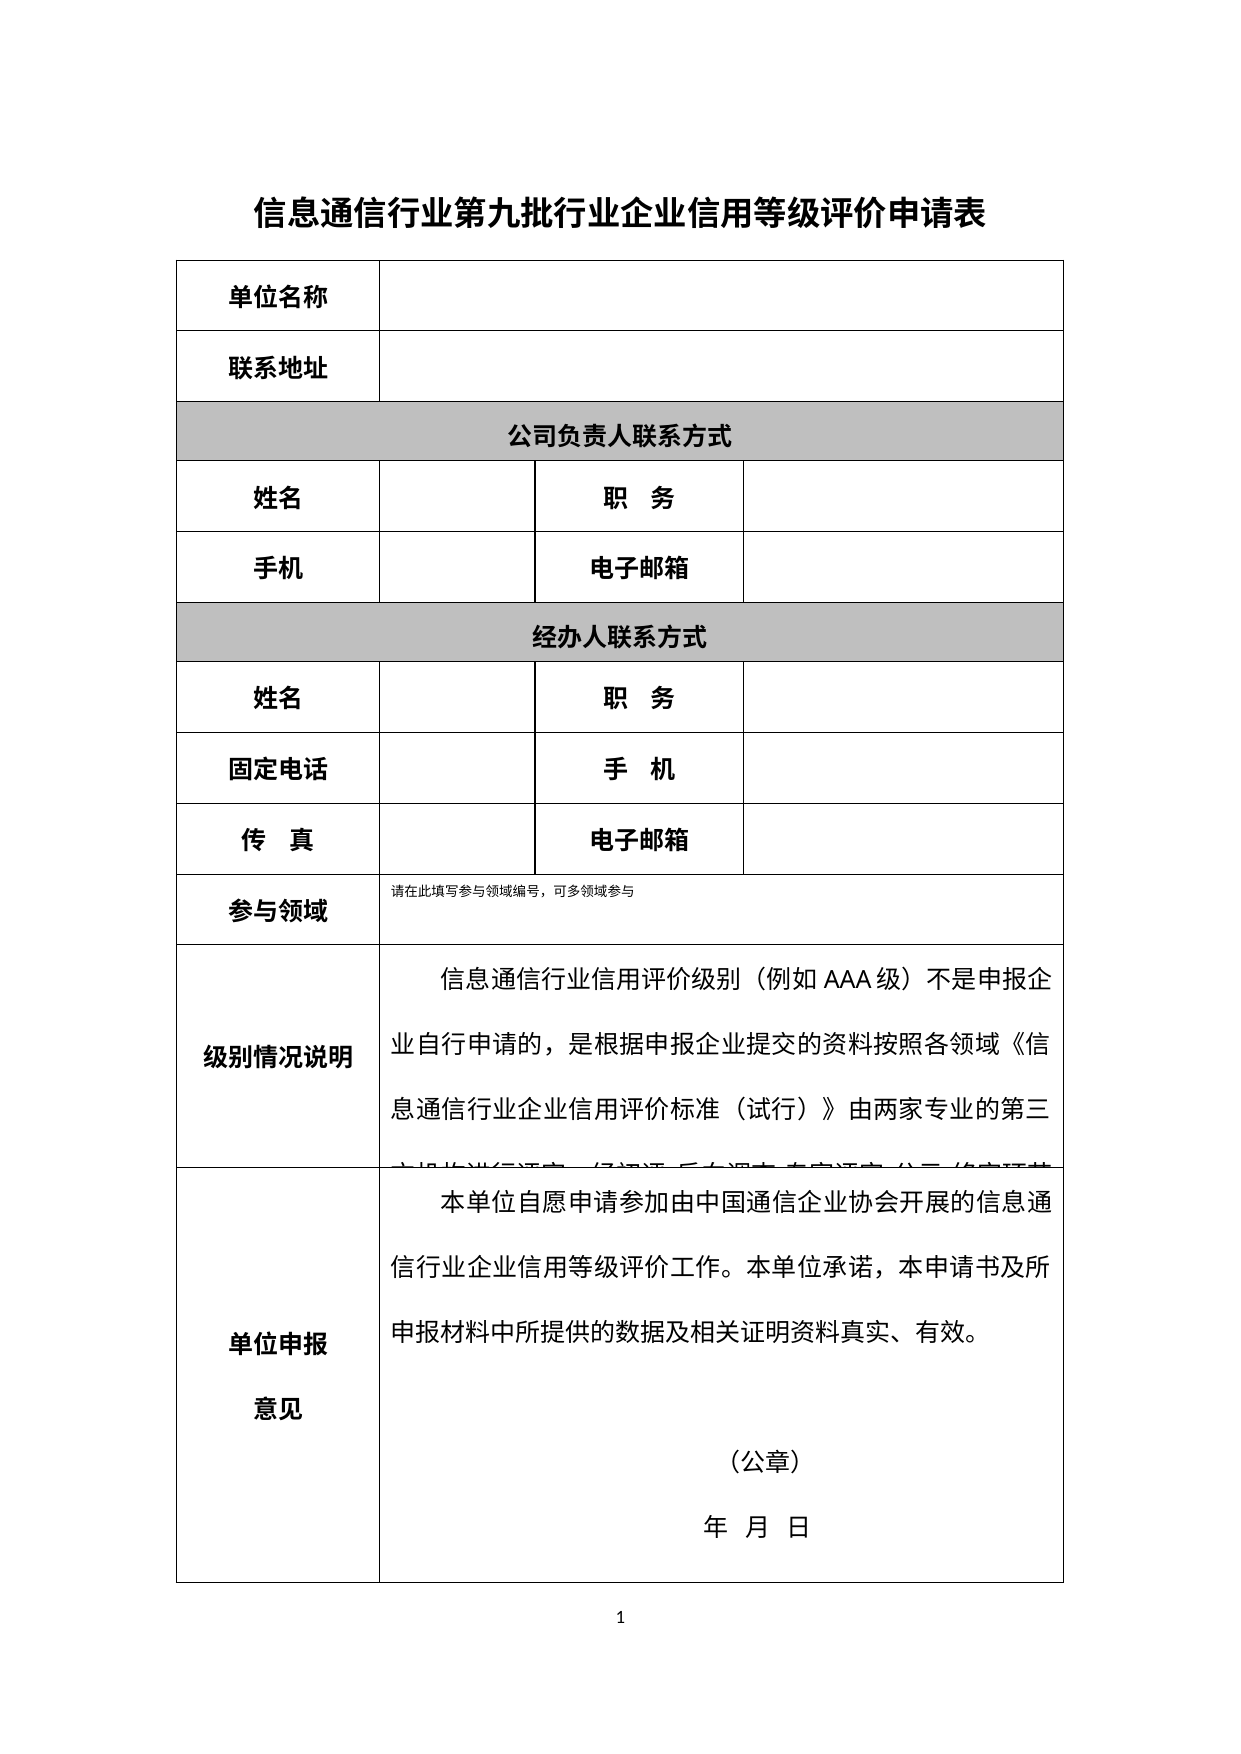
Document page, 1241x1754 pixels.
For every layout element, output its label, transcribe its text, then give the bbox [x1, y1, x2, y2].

table_cell 请在此填写参与领域编号，可多领域参与 □是 □否 [380, 875, 1063, 944]
table_cell [380, 532, 534, 602]
table_cell 手机 [177, 532, 379, 602]
table_header 单位名称 [177, 261, 379, 330]
table_cell 参与领域 [177, 875, 379, 944]
table_cell 电子邮箱 [536, 804, 743, 873]
table_cell 公司负责人联系方式 [177, 402, 1063, 460]
table_cell [380, 331, 1063, 401]
table_cell [380, 461, 534, 531]
table_cell [744, 733, 1063, 803]
table_cell 电子邮箱 [536, 532, 743, 602]
table_cell 固定电话 [177, 733, 379, 803]
table_cell [744, 461, 1063, 531]
table_cell 信息通信行业信用评价级别（例如AAA级）不是申报企业自行申请的，是根据申报企业提交的资料按照各领域《信息通信行业企业信用评价标准（试行）》由两家专业的第三方机构进行评审，经初评-反向调查-专家评审-公示-终审环节后形成的信用等级评价结果。 [380, 945, 1063, 1167]
table_cell 姓名 [177, 662, 379, 732]
table_cell 本单位自愿申请参加由中国通信企业协会开展的信息通信行业企业信用等级评价工作。本单位承诺，本申请书及所申报材料中所提供的数据及相关证明资料真实、有效。 （公章） 年 月 日 [380, 1168, 1063, 1582]
table_cell 姓名 [177, 461, 379, 531]
table_cell 职 务 [536, 461, 743, 531]
table_cell 传 真 [177, 804, 379, 873]
table_cell [380, 662, 534, 732]
table_cell 单位申报 意见 [177, 1168, 379, 1582]
table_header [380, 261, 1063, 330]
table_cell 职 务 [536, 662, 743, 732]
table_cell 手 机 [536, 733, 743, 803]
table_cell [744, 804, 1063, 873]
table_cell [380, 804, 534, 873]
table_cell 联系地址 [177, 331, 379, 401]
table_cell 级别情况说明 [177, 945, 379, 1167]
text 信息通信行业第九批行业企业信用等级评价申请表 [187, 178, 1053, 243]
table_cell 经办人联系方式 [177, 603, 1063, 661]
table_cell [380, 733, 534, 803]
table_cell [744, 662, 1063, 732]
table_cell [744, 532, 1063, 602]
